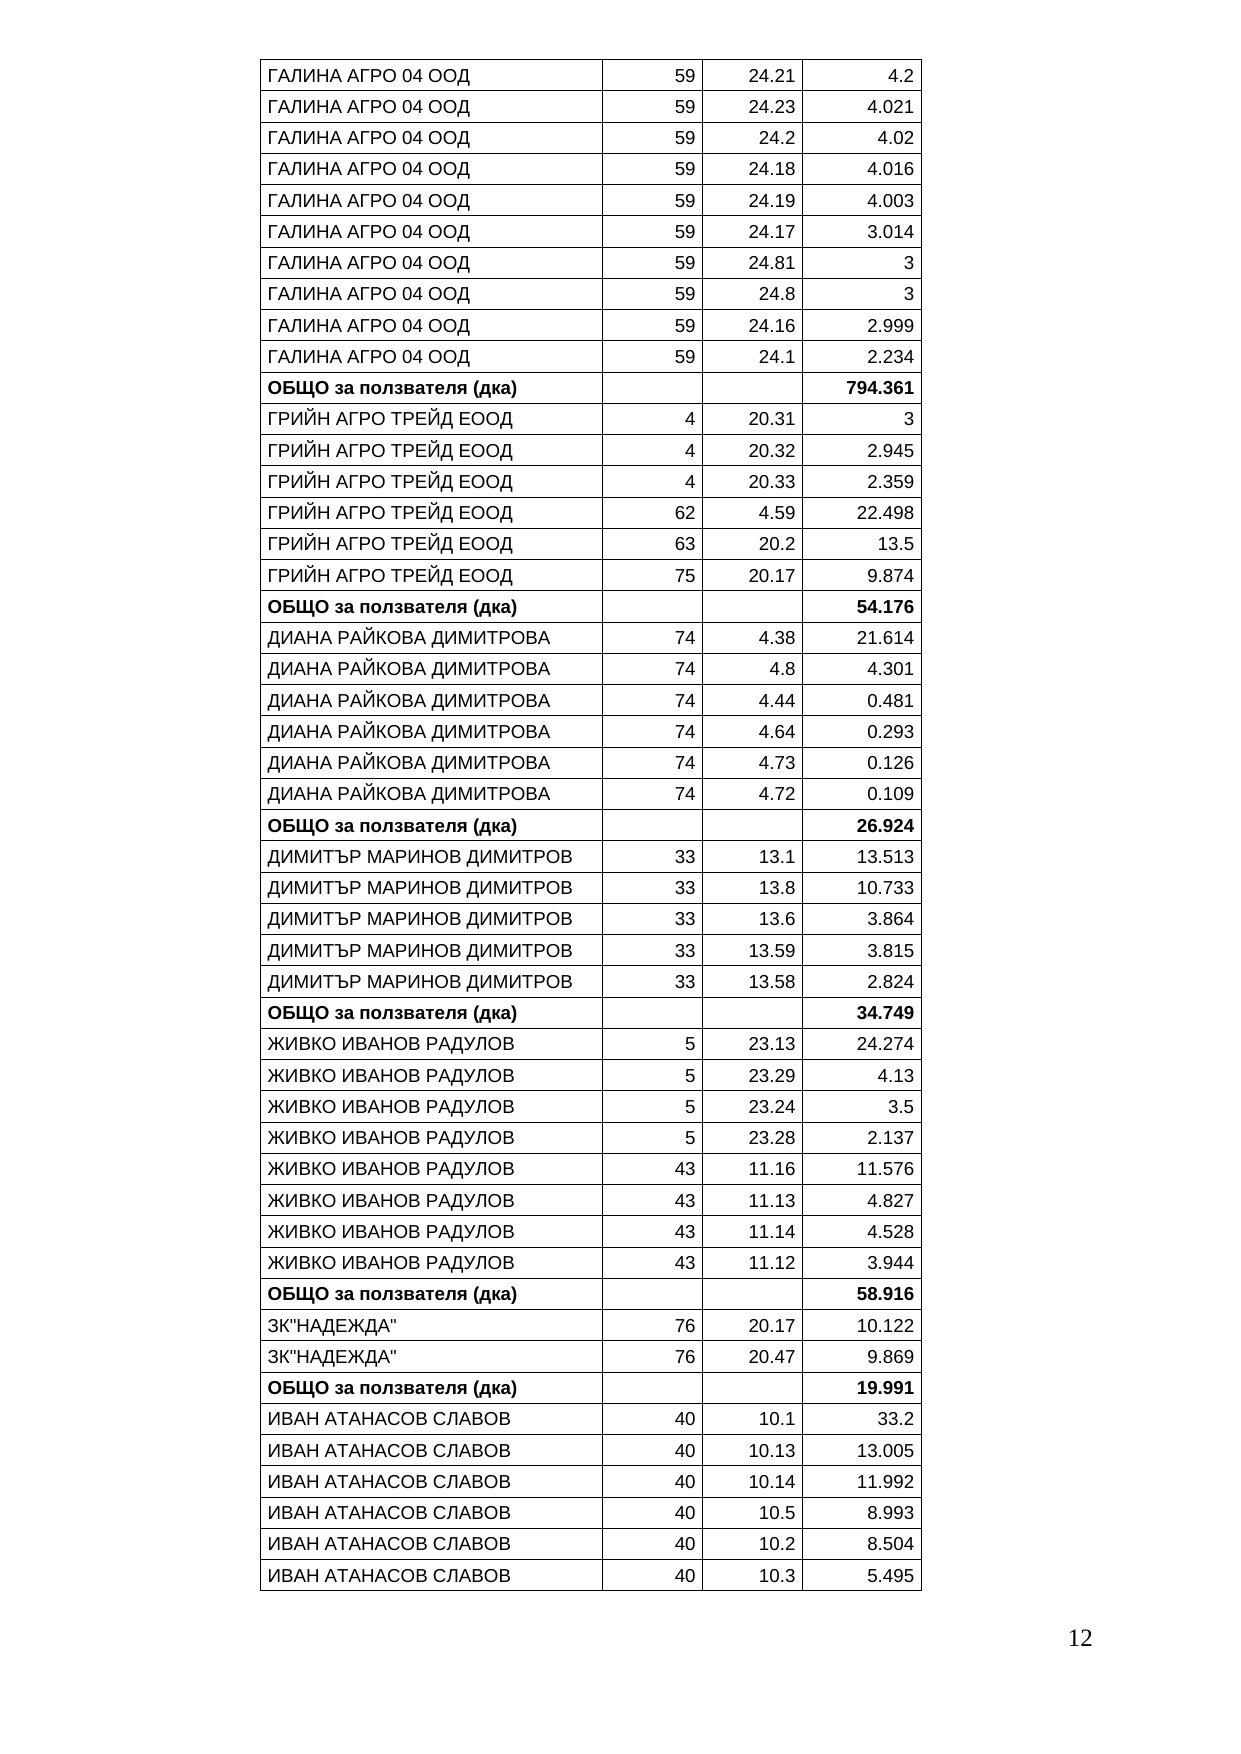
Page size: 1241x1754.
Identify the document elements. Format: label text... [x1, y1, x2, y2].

table_cell 40 [603, 1404, 702, 1434]
table_cell 2.234 [803, 341, 921, 372]
table_cell ОБЩО за ползвателя (дка) [261, 1279, 602, 1309]
table_cell 24.19 [703, 185, 802, 215]
table_cell 59 [603, 91, 702, 122]
table_cell ЖИВКО ИВАНОВ РАДУЛОВ [261, 1185, 602, 1215]
table_cell 4.528 [803, 1216, 921, 1247]
table_cell ГАЛИНА АГРО 04 ООД [261, 154, 602, 184]
table_cell 10.122 [803, 1310, 921, 1340]
table_cell ГРИЙН АГРО ТРЕЙД ЕООД [261, 466, 602, 497]
table_cell ДИАНА РАЙКОВА ДИМИТРОВА [261, 779, 602, 809]
table_cell 21.614 [803, 623, 921, 653]
table_cell 24.17 [703, 216, 802, 247]
table_cell 0.126 [803, 748, 921, 778]
table_cell 13.8 [703, 873, 802, 903]
table_cell [603, 1279, 702, 1309]
table_cell 59 [603, 310, 702, 340]
table_cell 74 [603, 716, 702, 747]
table_cell 20.31 [703, 404, 802, 434]
table_cell 2.359 [803, 466, 921, 497]
table_cell 11.576 [803, 1154, 921, 1184]
table_cell 2.824 [803, 966, 921, 997]
table_cell 5 [603, 1123, 702, 1153]
table_cell 13.1 [703, 841, 802, 872]
table_cell ДИАНА РАЙКОВА ДИМИТРОВА [261, 623, 602, 653]
table_cell ГАЛИНА АГРО 04 ООД [261, 279, 602, 309]
table_cell 58.916 [803, 1279, 921, 1309]
table_cell 40 [603, 1529, 702, 1559]
table_cell ОБЩО за ползвателя (дка) [261, 998, 602, 1028]
table_cell [703, 1373, 802, 1403]
table_cell 59 [603, 341, 702, 372]
table_cell 794.361 [803, 373, 921, 403]
table_cell 20.2 [703, 529, 802, 559]
table_cell 20.47 [703, 1341, 802, 1372]
table_cell 24.274 [803, 1029, 921, 1059]
table_cell 59 [603, 279, 702, 309]
table_cell 59 [603, 248, 702, 278]
table_cell 13.58 [703, 966, 802, 997]
table_cell 54.176 [803, 591, 921, 622]
table_cell ГРИЙН АГРО ТРЕЙД ЕООД [261, 529, 602, 559]
table_cell 4.13 [803, 1060, 921, 1090]
table_cell 4.016 [803, 154, 921, 184]
table_cell ЖИВКО ИВАНОВ РАДУЛОВ [261, 1154, 602, 1184]
table_cell 2.945 [803, 435, 921, 465]
table_cell ДИАНА РАЙКОВА ДИМИТРОВА [261, 685, 602, 715]
table_cell ОБЩО за ползвателя (дка) [261, 591, 602, 622]
table_cell 3 [803, 248, 921, 278]
table_cell 24.81 [703, 248, 802, 278]
table_cell ГАЛИНА АГРО 04 ООД [261, 60, 602, 90]
table_cell ГАЛИНА АГРО 04 ООД [261, 91, 602, 122]
table_cell 13.6 [703, 904, 802, 934]
table_cell 11.12 [703, 1248, 802, 1278]
table_cell ГРИЙН АГРО ТРЕЙД ЕООД [261, 560, 602, 590]
table_cell 8.504 [803, 1529, 921, 1559]
table_cell 26.924 [803, 810, 921, 840]
table_cell 13.005 [803, 1435, 921, 1465]
table_cell [703, 810, 802, 840]
table_cell 4.827 [803, 1185, 921, 1215]
table_cell 5 [603, 1091, 702, 1122]
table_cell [261, 1560, 602, 1590]
table_cell 40 [603, 1498, 702, 1528]
table_cell ГАЛИНА АГРО 04 ООД [261, 248, 602, 278]
table_cell 5 [603, 1060, 702, 1090]
table_cell ЖИВКО ИВАНОВ РАДУЛОВ [261, 1029, 602, 1059]
table_cell ДИАНА РАЙКОВА ДИМИТРОВА [261, 716, 602, 747]
table_cell ГАЛИНА АГРО 04 ООД [261, 216, 602, 247]
table_cell [603, 1373, 702, 1403]
table_cell 24.16 [703, 310, 802, 340]
table_cell 59 [603, 60, 702, 90]
table_cell 43 [603, 1185, 702, 1215]
table_cell 20.17 [703, 1310, 802, 1340]
table_cell 4.73 [703, 748, 802, 778]
table_cell 34.749 [803, 998, 921, 1028]
table_cell 2.137 [803, 1123, 921, 1153]
table_cell 59 [603, 216, 702, 247]
table_cell 4 [603, 466, 702, 497]
table_cell [703, 373, 802, 403]
table_cell 59 [603, 154, 702, 184]
table_cell 23.29 [703, 1060, 802, 1090]
table_cell 10.733 [803, 873, 921, 903]
table_cell 76 [603, 1341, 702, 1372]
table_cell [603, 373, 702, 403]
table_cell 74 [603, 654, 702, 684]
table_cell 3.014 [803, 216, 921, 247]
table_cell [703, 1279, 802, 1309]
table_cell 5.495 [803, 1560, 921, 1590]
table_cell ИВАН АТАНАСОВ СЛАВОВ [261, 1435, 602, 1465]
table_cell 3.815 [803, 935, 921, 965]
table_cell 3.944 [803, 1248, 921, 1278]
table_cell ОБЩО за ползвателя (дка) [261, 1373, 602, 1403]
table_cell 63 [603, 529, 702, 559]
table_cell ГАЛИНА АГРО 04 ООД [261, 123, 602, 153]
table_cell 74 [603, 623, 702, 653]
table_cell 4 [603, 435, 702, 465]
table_cell 20.17 [703, 560, 802, 590]
table_cell [603, 998, 702, 1028]
table_cell 33.2 [803, 1404, 921, 1434]
table_cell 4.72 [703, 779, 802, 809]
table_cell 33 [603, 873, 702, 903]
table_cell 10.14 [703, 1466, 802, 1497]
table_cell 24.8 [703, 279, 802, 309]
table_cell ОБЩО за ползвателя (дка) [261, 810, 602, 840]
table_cell 40 [603, 1435, 702, 1465]
table_cell 20.33 [703, 466, 802, 497]
table_cell ДИАНА РАЙКОВА ДИМИТРОВА [261, 748, 602, 778]
table_cell ГАЛИНА АГРО 04 ООД [261, 310, 602, 340]
table_cell 0.481 [803, 685, 921, 715]
table_cell 23.24 [703, 1091, 802, 1122]
table_cell ДИМИТЪР МАРИНОВ ДИМИТРОВ [261, 904, 602, 934]
table_cell 43 [603, 1248, 702, 1278]
table_cell 4.59 [703, 498, 802, 528]
table_cell 4.301 [803, 654, 921, 684]
table_cell 4 [603, 404, 702, 434]
table_cell 10.2 [703, 1529, 802, 1559]
table_cell 74 [603, 685, 702, 715]
table_cell 11.992 [803, 1466, 921, 1497]
table_cell 4.64 [703, 716, 802, 747]
table_cell 10.3 [703, 1560, 802, 1590]
table_cell ГРИЙН АГРО ТРЕЙД ЕООД [261, 404, 602, 434]
table_cell 4.44 [703, 685, 802, 715]
table_cell 5 [603, 1029, 702, 1059]
table_cell ДИМИТЪР МАРИНОВ ДИМИТРОВ [261, 935, 602, 965]
table_cell ГАЛИНА АГРО 04 ООД [261, 185, 602, 215]
table_cell 74 [603, 748, 702, 778]
table_cell 3.864 [803, 904, 921, 934]
table_cell 20.32 [703, 435, 802, 465]
table_cell 11.14 [703, 1216, 802, 1247]
table_cell ДИАНА РАЙКОВА ДИМИТРОВА [261, 654, 602, 684]
table_cell 76 [603, 1310, 702, 1340]
table_cell ЗК"НАДЕЖДА" [261, 1310, 602, 1340]
table_cell ИВАН АТАНАСОВ СЛАВОВ [261, 1466, 602, 1497]
table_cell 9.874 [803, 560, 921, 590]
table_cell ЖИВКО ИВАНОВ РАДУЛОВ [261, 1123, 602, 1153]
table_cell 10.5 [703, 1498, 802, 1528]
table_cell ЖИВКО ИВАНОВ РАДУЛОВ [261, 1091, 602, 1122]
table_cell [703, 998, 802, 1028]
table_cell 33 [603, 904, 702, 934]
table_cell 24.2 [703, 123, 802, 153]
table_cell ОБЩО за ползвателя (дка) [261, 373, 602, 403]
table_cell 24.23 [703, 91, 802, 122]
table_cell 4.2 [803, 60, 921, 90]
table_cell 13.5 [803, 529, 921, 559]
table_cell 75 [603, 560, 702, 590]
table_cell 33 [603, 966, 702, 997]
table_cell 40 [603, 1466, 702, 1497]
table_cell ДИМИТЪР МАРИНОВ ДИМИТРОВ [261, 873, 602, 903]
table_cell ГАЛИНА АГРО 04 ООД [261, 341, 602, 372]
table_cell 4.38 [703, 623, 802, 653]
table_cell 3 [803, 404, 921, 434]
table_cell 8.993 [803, 1498, 921, 1528]
table_cell 62 [603, 498, 702, 528]
table_cell ЗК"НАДЕЖДА" [261, 1341, 602, 1372]
table_cell 59 [603, 123, 702, 153]
table_cell ИВАН АТАНАСОВ СЛАВОВ [261, 1529, 602, 1559]
table_cell 10.13 [703, 1435, 802, 1465]
table_cell ГРИЙН АГРО ТРЕЙД ЕООД [261, 498, 602, 528]
table_cell 11.16 [703, 1154, 802, 1184]
table_cell ЖИВКО ИВАНОВ РАДУЛОВ [261, 1216, 602, 1247]
table_cell ИВАН АТАНАСОВ СЛАВОВ [261, 1498, 602, 1528]
table_cell ИВАН АТАНАСОВ СЛАВОВ [261, 1404, 602, 1434]
table_cell [603, 810, 702, 840]
table_cell 4.8 [703, 654, 802, 684]
table_cell 22.498 [803, 498, 921, 528]
table_cell 2.999 [803, 310, 921, 340]
table_cell 13.59 [703, 935, 802, 965]
table_cell 3.5 [803, 1091, 921, 1122]
table_cell 23.13 [703, 1029, 802, 1059]
table_cell 40 [603, 1560, 702, 1590]
table_cell 13.513 [803, 841, 921, 872]
table_cell 4.02 [803, 123, 921, 153]
table_cell 23.28 [703, 1123, 802, 1153]
table_cell ДИМИТЪР МАРИНОВ ДИМИТРОВ [261, 966, 602, 997]
table_cell [703, 591, 802, 622]
table_cell ГРИЙН АГРО ТРЕЙД ЕООД [261, 435, 602, 465]
table_cell 4.003 [803, 185, 921, 215]
table_cell 11.13 [703, 1185, 802, 1215]
table_cell 33 [603, 935, 702, 965]
table_cell 4.021 [803, 91, 921, 122]
table_cell 43 [603, 1154, 702, 1184]
table_cell 33 [603, 841, 702, 872]
table_cell 9.869 [803, 1341, 921, 1372]
table_cell 3 [803, 279, 921, 309]
table_cell 24.21 [703, 60, 802, 90]
table_cell 74 [603, 779, 702, 809]
table_cell 0.109 [803, 779, 921, 809]
table_cell ЖИВКО ИВАНОВ РАДУЛОВ [261, 1060, 602, 1090]
table_cell 43 [603, 1216, 702, 1247]
table_cell 24.1 [703, 341, 802, 372]
table_cell ДИМИТЪР МАРИНОВ ДИМИТРОВ [261, 841, 602, 872]
table_cell [603, 591, 702, 622]
table_cell 0.293 [803, 716, 921, 747]
table_cell 10.1 [703, 1404, 802, 1434]
table_cell 19.991 [803, 1373, 921, 1403]
table_cell ЖИВКО ИВАНОВ РАДУЛОВ [261, 1248, 602, 1278]
table_cell 59 [603, 185, 702, 215]
table_cell 24.18 [703, 154, 802, 184]
